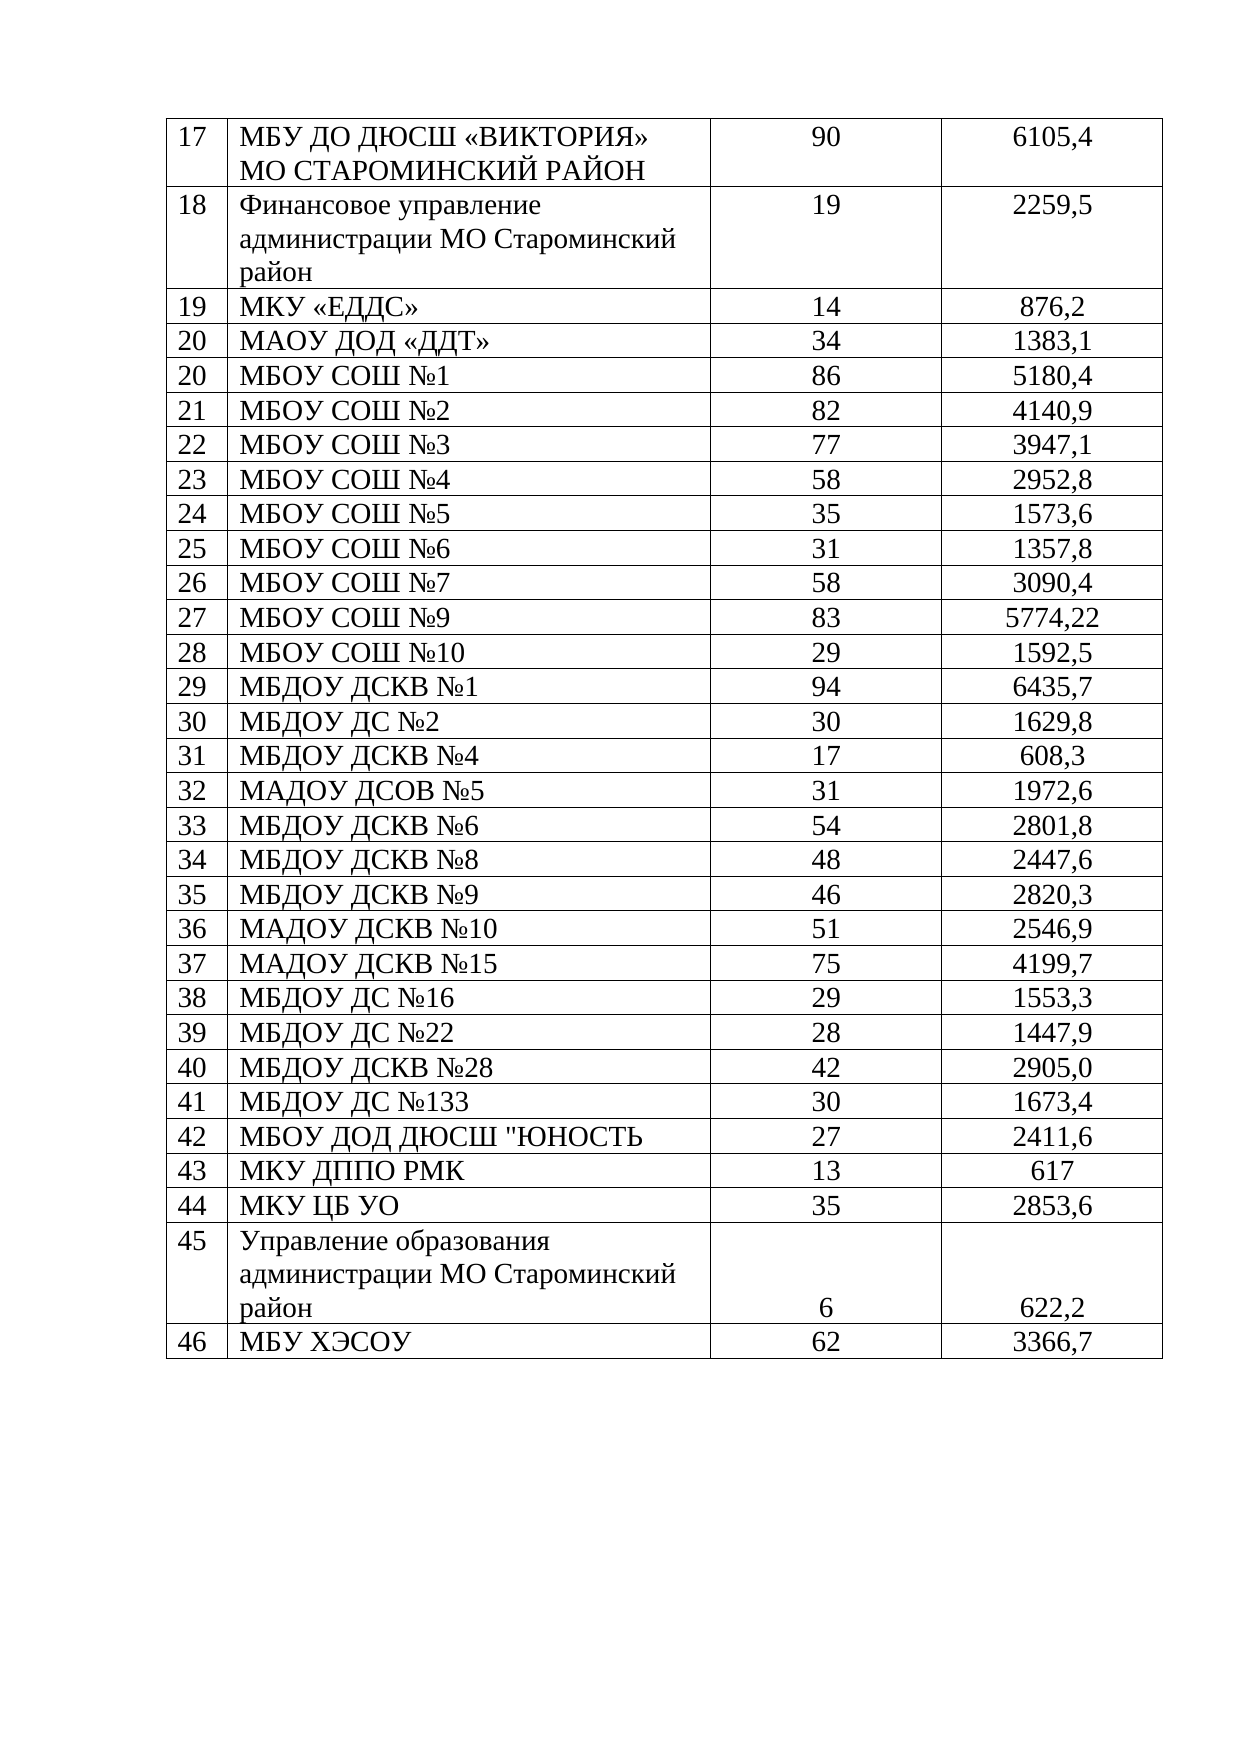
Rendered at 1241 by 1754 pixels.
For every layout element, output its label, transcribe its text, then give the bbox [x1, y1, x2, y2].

table_cell 35 [711, 1188, 941, 1222]
table_cell МБДОУ ДСКВ №8 [228, 842, 710, 876]
table_cell 3947,1 [942, 427, 1162, 461]
table_cell 2259,5 [942, 187, 1162, 288]
table_cell 82 [711, 393, 941, 426]
table_cell МКУ ЦБ УО [228, 1188, 710, 1222]
table_cell 18 [167, 187, 227, 288]
table_cell МБДОУ ДСКВ №28 [228, 1050, 710, 1083]
table_cell 617 [942, 1154, 1162, 1187]
table_cell 38 [167, 981, 227, 1014]
table_cell 6435,7 [942, 669, 1162, 703]
table_cell 5774,22 [942, 600, 1162, 634]
table_cell 42 [167, 1119, 227, 1152]
table_cell 32 [167, 773, 227, 807]
table_cell МАОУ ДОД «ДДТ» [228, 324, 710, 357]
table_cell 1629,8 [942, 704, 1162, 737]
table_cell МБДОУ ДСКВ №9 [228, 877, 710, 910]
table_cell 2905,0 [942, 1050, 1162, 1083]
table_cell 86 [711, 358, 941, 392]
table_cell 48 [711, 842, 941, 876]
table_cell 46 [711, 877, 941, 910]
table_cell 1553,3 [942, 981, 1162, 1014]
table_cell 28 [711, 1015, 941, 1049]
table_cell МАДОУ ДСКВ №15 [228, 946, 710, 979]
table_cell 34 [167, 842, 227, 876]
table_cell 35 [711, 496, 941, 530]
table_cell МБОУ СОШ №7 [228, 566, 710, 599]
table_cell МБОУ СОШ №1 [228, 358, 710, 392]
table_cell МБОУ СОШ №4 [228, 462, 710, 495]
table_cell МБОУ СОШ №3 [228, 427, 710, 461]
table_cell 94 [711, 669, 941, 703]
table_cell 30 [711, 704, 941, 737]
table_cell МБОУ СОШ №10 [228, 635, 710, 668]
table_cell 39 [167, 1015, 227, 1049]
table_cell МБДОУ ДС №22 [228, 1015, 710, 1049]
table_cell 2546,9 [942, 911, 1162, 945]
table_cell 6 [711, 1223, 941, 1323]
table_cell 19 [711, 187, 941, 288]
table_cell 14 [711, 289, 941, 322]
table_cell МАДОУ ДСОВ №5 [228, 773, 710, 807]
table_cell 2801,8 [942, 808, 1162, 841]
table_cell МБДОУ ДСКВ №1 [228, 669, 710, 703]
table_cell Управление образования администрации МО Староминский район [228, 1223, 710, 1323]
table_cell 21 [167, 393, 227, 426]
table_cell 4199,7 [942, 946, 1162, 979]
table_cell 75 [711, 946, 941, 979]
table_cell 33 [167, 808, 227, 841]
table_cell 1383,1 [942, 324, 1162, 357]
table_cell 27 [167, 600, 227, 634]
table_cell 37 [167, 946, 227, 979]
table_cell 28 [167, 635, 227, 668]
table_cell 20 [167, 324, 227, 357]
table_cell МБОУ СОШ №5 [228, 496, 710, 530]
table_cell 19 [167, 289, 227, 322]
table_cell 30 [711, 1084, 941, 1118]
table_cell 31 [167, 739, 227, 772]
table_cell 1673,4 [942, 1084, 1162, 1118]
table_cell МБДОУ ДСКВ №6 [228, 808, 710, 841]
table_cell 1447,9 [942, 1015, 1162, 1049]
table_cell 36 [167, 911, 227, 945]
table_cell МБДОУ ДСКВ №4 [228, 739, 710, 772]
table_cell МБОУ СОШ №6 [228, 531, 710, 564]
table_cell 46 [167, 1324, 227, 1358]
table_cell 4140,9 [942, 393, 1162, 426]
table_cell 35 [167, 877, 227, 910]
table_cell 1592,5 [942, 635, 1162, 668]
table_cell 608,3 [942, 739, 1162, 772]
table_cell МБУ ДО ДЮСШ «ВИКТОРИЯ» МО СТАРОМИНСКИЙ РАЙОН [228, 119, 710, 186]
table_cell 876,2 [942, 289, 1162, 322]
table_cell 2820,3 [942, 877, 1162, 910]
table_cell 13 [711, 1154, 941, 1187]
table_cell 27 [711, 1119, 941, 1152]
table_cell 40 [167, 1050, 227, 1083]
table_cell 17 [711, 739, 941, 772]
table_cell 51 [711, 911, 941, 945]
table_cell 2853,6 [942, 1188, 1162, 1222]
table_cell 5180,4 [942, 358, 1162, 392]
table_cell 34 [711, 324, 941, 357]
table_cell 29 [711, 981, 941, 1014]
table_cell 2411,6 [942, 1119, 1162, 1152]
table_cell МАДОУ ДСКВ №10 [228, 911, 710, 945]
table_cell 22 [167, 427, 227, 461]
table_cell МБДОУ ДС №16 [228, 981, 710, 1014]
table_cell Финансовое управление администрации МО Староминский район [228, 187, 710, 288]
table_cell 2447,6 [942, 842, 1162, 876]
table_cell 62 [711, 1324, 941, 1358]
table_cell 90 [711, 119, 941, 186]
table_cell 58 [711, 462, 941, 495]
table_cell 43 [167, 1154, 227, 1187]
table_cell 77 [711, 427, 941, 461]
table_cell 1357,8 [942, 531, 1162, 564]
table_cell МБДОУ ДС №133 [228, 1084, 710, 1118]
table_cell 44 [167, 1188, 227, 1222]
table_cell 58 [711, 566, 941, 599]
table_cell 1972,6 [942, 773, 1162, 807]
table_cell 24 [167, 496, 227, 530]
table_cell МБОУ СОШ №9 [228, 600, 710, 634]
table_cell 23 [167, 462, 227, 495]
table_cell 41 [167, 1084, 227, 1118]
table_cell 2952,8 [942, 462, 1162, 495]
table_cell 3090,4 [942, 566, 1162, 599]
table_cell 26 [167, 566, 227, 599]
table_cell МБДОУ ДС №2 [228, 704, 710, 737]
table_cell МБОУ ДОД ДЮСШ "ЮНОСТЬ [228, 1119, 710, 1152]
table_cell 622,2 [942, 1223, 1162, 1323]
table_cell 30 [167, 704, 227, 737]
table_cell 17 [167, 119, 227, 186]
table_cell 31 [711, 773, 941, 807]
table_cell 25 [167, 531, 227, 564]
table_cell МБУ ХЭСОУ [228, 1324, 710, 1358]
table_cell 42 [711, 1050, 941, 1083]
table_cell 54 [711, 808, 941, 841]
table_cell 29 [711, 635, 941, 668]
table_cell 6105,4 [942, 119, 1162, 186]
table_cell 31 [711, 531, 941, 564]
table_cell МБОУ СОШ №2 [228, 393, 710, 426]
table_cell 83 [711, 600, 941, 634]
table_cell МКУ «ЕДДС» [228, 289, 710, 322]
table_cell 1573,6 [942, 496, 1162, 530]
table_cell 45 [167, 1223, 227, 1323]
table_cell МКУ ДППО РМК [228, 1154, 710, 1187]
table_cell 3366,7 [942, 1324, 1162, 1358]
table_cell 20 [167, 358, 227, 392]
table_cell 29 [167, 669, 227, 703]
